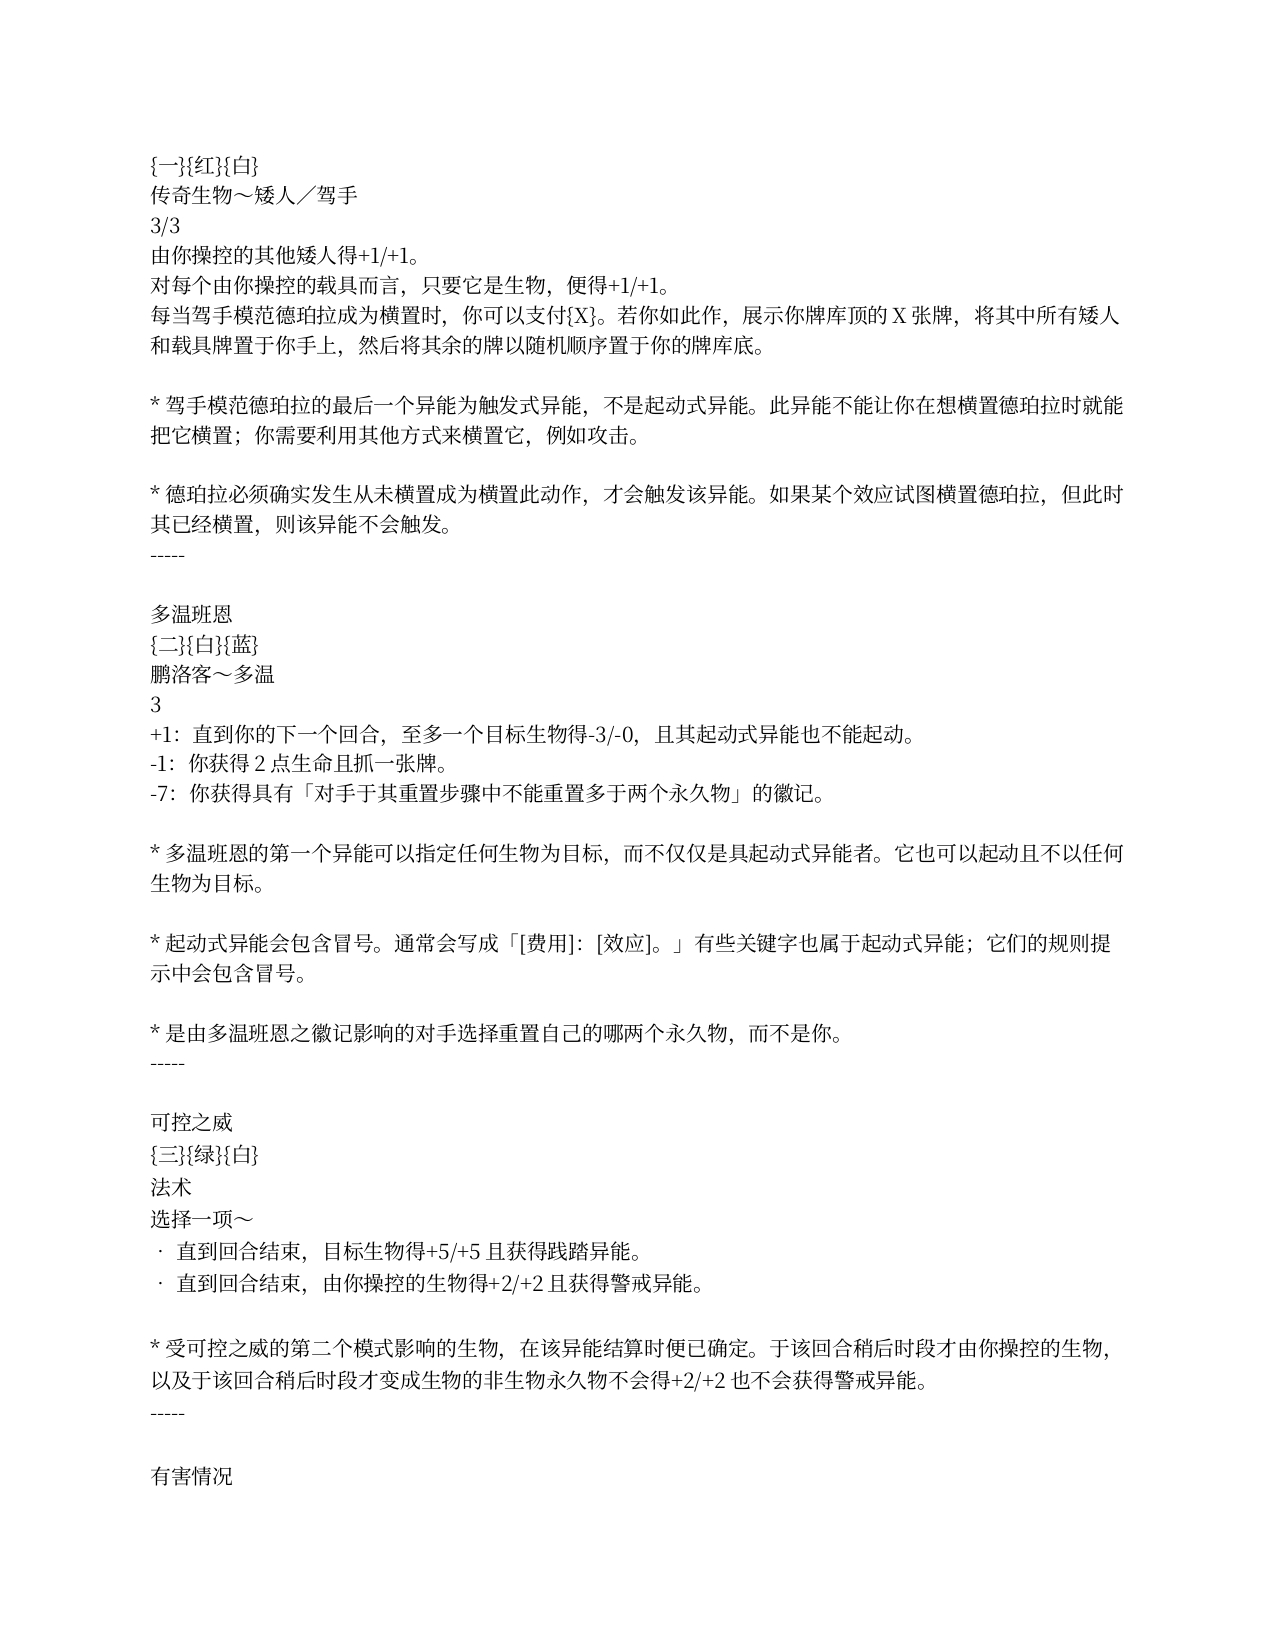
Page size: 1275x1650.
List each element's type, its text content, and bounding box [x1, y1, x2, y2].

text 选择一项～ [150, 1203, 1125, 1233]
text • 直到回合结束，目标生物得+5/+5且获得践踏异能。 [150, 1235, 1125, 1265]
text * 受可控之威的第二个模式影响的生物，在该异能结算时便已确定。于该回合稍后时段才由你操控的生物，以及于该回合稍后时段才变成生物的非生物永久物不会得+2/+2也不会获得警戒异能。 [150, 1332, 1125, 1394]
text * 德珀拉必须确实发生从未横置成为横置此动作，才会触发该异能。如果某个效应试图横置德珀拉，但此时其已经横置，则该异能不会触发。 [150, 479, 1125, 539]
text ----- [150, 539, 1125, 568]
text 3 [150, 688, 1125, 718]
text 3/3 [150, 210, 1125, 240]
text * 驾手模范德珀拉的最后一个异能为触发式异能，不是起动式异能。此异能不能让你在想横置德珀拉时就能把它横置；你需要利用其他方式来横置它，例如攻击。 [150, 389, 1125, 449]
text {二}{白}{蓝} [150, 628, 1125, 658]
text 有害情况 [150, 1461, 1125, 1491]
text {三}{绿}{白} [150, 1139, 1125, 1169]
text 可控之威 [150, 1107, 1125, 1137]
text 对每个由你操控的载具而言，只要它是生物，便得+1/+1。 [150, 269, 1125, 299]
text * 多温班恩的第一个异能可以指定任何生物为目标，而不仅仅是具起动式异能者。它也可以起动且不以任何生物为目标。 [150, 838, 1125, 897]
text * 是由多温班恩之徽记影响的对手选择重置自己的哪两个永久物，而不是你。 [150, 1017, 1125, 1047]
text 多温班恩 [150, 598, 1125, 628]
text 每当驾手模范德珀拉成为横置时，你可以支付{X}。若你如此作，展示你牌库顶的X张牌，将其中所有矮人和载具牌置于你手上，然后将其余的牌以随机顺序置于你的牌库底。 [150, 299, 1125, 359]
text ----- [150, 1396, 1125, 1426]
text 由你操控的其他矮人得+1/+1。 [150, 240, 1125, 269]
text {一}{红}{白} [150, 150, 1125, 180]
text • 直到回合结束，由你操控的生物得+2/+2且获得警戒异能。 [150, 1268, 1125, 1297]
text +1：直到你的下一个回合，至多一个目标生物得-3/-0，且其起动式异能也不能起动。 [150, 718, 1125, 748]
text 鹏洛客～多温 [150, 658, 1125, 688]
text * 起动式异能会包含冒号。通常会写成「[费用]：[效应]。」有些关键字也属于起动式异能；它们的规则提示中会包含冒号。 [150, 927, 1125, 987]
text -1：你获得2点生命且抓一张牌。 [150, 748, 1125, 778]
text 传奇生物～矮人／驾手 [150, 180, 1125, 210]
text ----- [150, 1047, 1125, 1077]
text 法术 [150, 1171, 1125, 1201]
text -7：你获得具有「对手于其重置步骤中不能重置多于两个永久物」的徽记。 [150, 778, 1125, 808]
